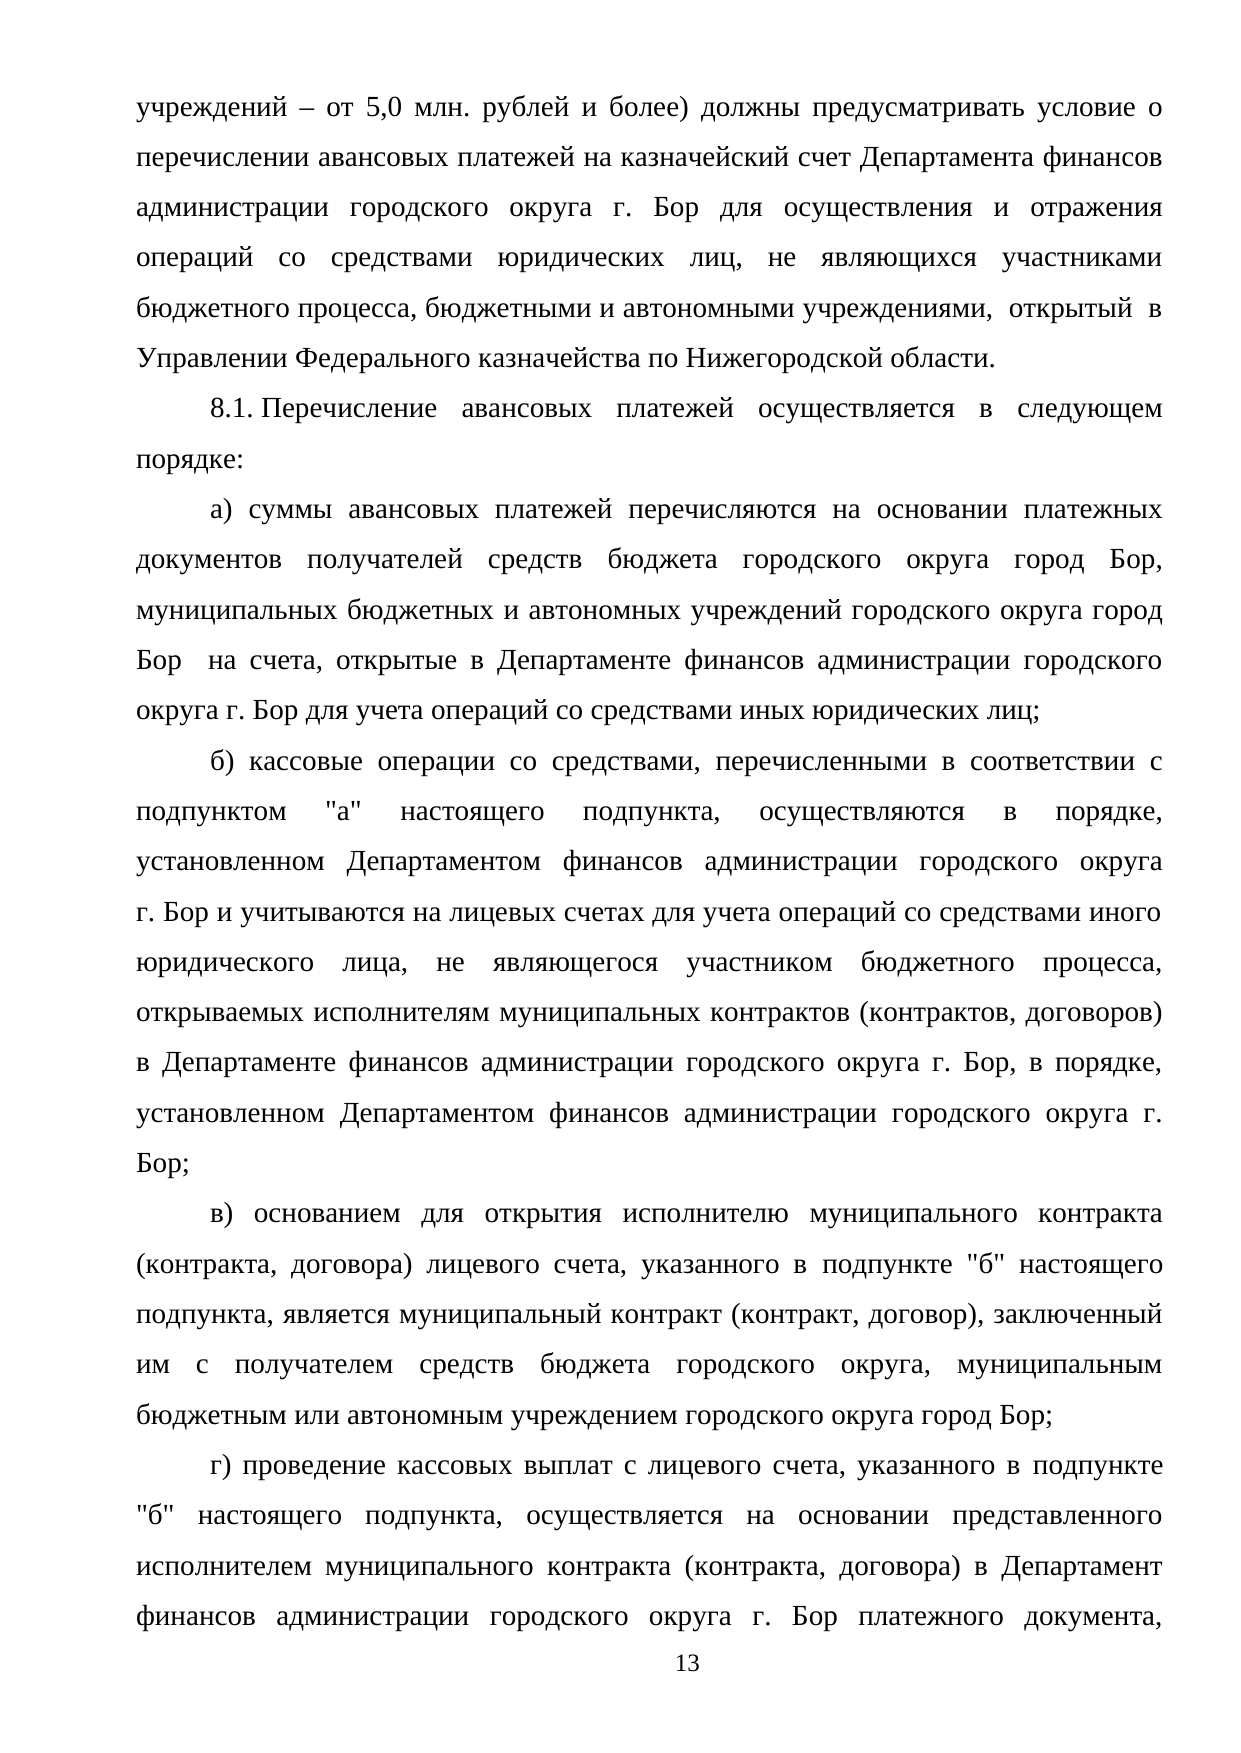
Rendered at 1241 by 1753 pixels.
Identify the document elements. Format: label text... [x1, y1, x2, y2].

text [136, 1447, 1163, 1632]
text а) суммы авансовых платежей перечисляются на основании платежных документов получателей средств бюджета городского округа город Бор, муниципальных бюджетных и автономных учреждений городского округа город Бор на счета, открытые в Департаменте финансов администрации городского округа г. Бор для учета операций со средствами иных юридических лиц; [136, 491, 1163, 726]
text в) основанием для открытия исполнителю муниципального контракта (контракта, договора) лицевого счета, указанного в подпункте "б" настоящего подпункта, является муниципальный контракт (контракт, договор), заключенный им с получателем средств бюджета городского округа, муниципальным бюджетным или автономным учреждением городского округа город Бор; [136, 1196, 1163, 1430]
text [136, 89, 1163, 374]
text 8.1. Перечисление авансовых платежей осуществляется в следующем порядке: [136, 391, 1163, 474]
text б) кассовые операции со средствами, перечисленными в соответствии с подпунктом "а" настоящего подпункта, осуществляются в порядке, установленном Департаментом финансов администрации городского округа г. Бор и учитываются на лицевых счетах для учета операций со средствами иного юридического лица, не являющегося участником бюджетного процесса, открываемых исполнителям муниципальных контрактов (контрактов, договоров) в Департаменте финансов администрации городского округа г. Бор, в порядке, установленном Департаментом финансов администрации городского округа г. Бор; [136, 743, 1163, 1179]
